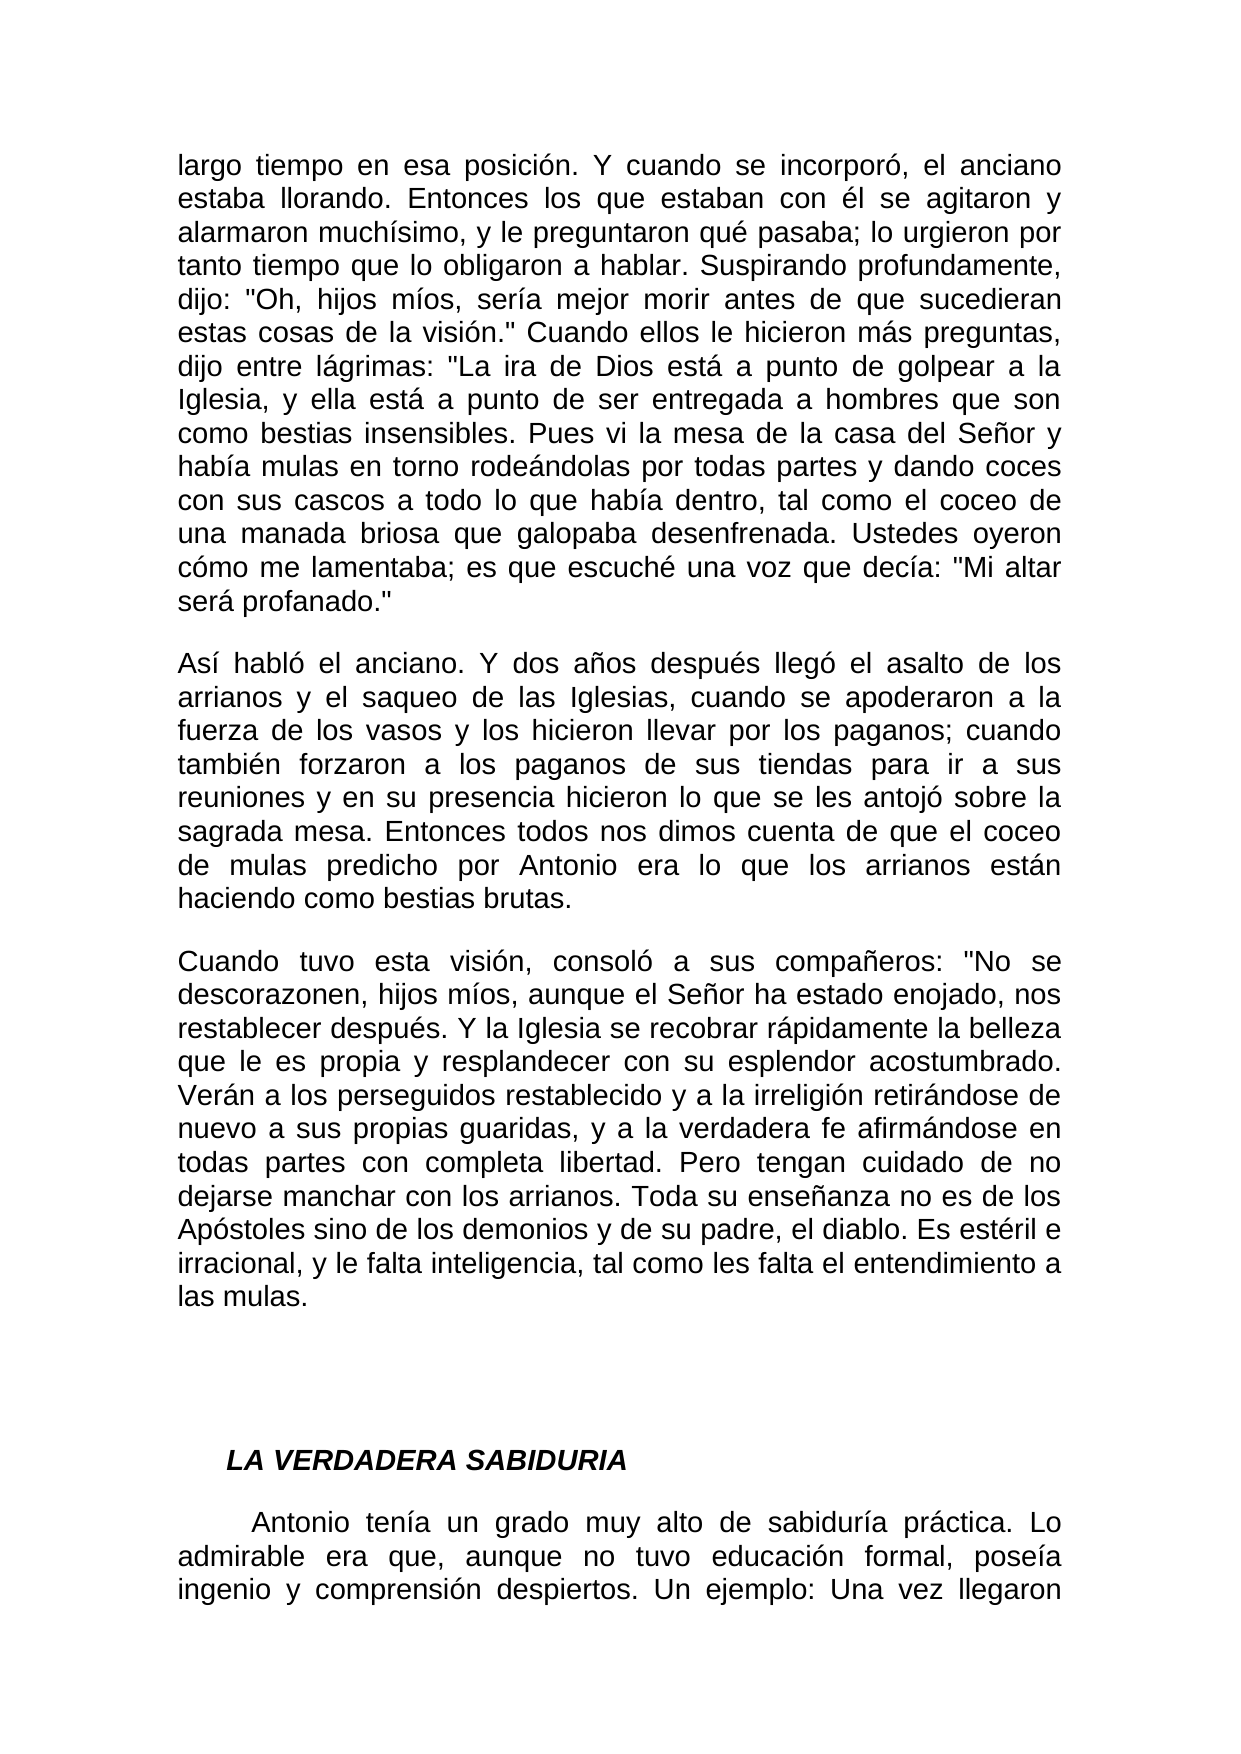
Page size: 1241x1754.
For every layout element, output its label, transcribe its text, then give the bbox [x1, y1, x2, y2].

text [177, 1505, 1063, 1606]
text LA VERDADERA SABIDURIA [177, 1443, 1063, 1476]
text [177, 148, 1063, 617]
text Cuando tuvo esta visión, consoló a sus compañeros: "No se descorazonen, hijos míos, aunque el Señor ha estado enojado, nos restablecer después. Y la Iglesia se recobrar rápidamente la belleza que le es propia y resplandecer con su esplendor acostumbrado. Verán a los perseguidos restablecido y a la irreligión retirándose de nuevo a sus propias guaridas, y a la verdadera fe afirmándose en todas partes con completa libertad. Pero tengan cuidado de no dejarse manchar con los arrianos. Toda su enseñanza no es de los Apóstoles sino de los demonios y de su padre, el diablo. Es estéril e irracional, y le falta inteligencia, tal como les falta el entendimiento a las mulas. [177, 944, 1063, 1313]
text Así habló el anciano. Y dos años después llegó el asalto de los arrianos y el saqueo de las Iglesias, cuando se apoderaron a la fuerza de los vasos y los hicieron llevar por los paganos; cuando también forzaron a los paganos de sus tiendas para ir a sus reuniones y en su presencia hicieron lo que se les antojó sobre la sagrada mesa. Entonces todos nos dimos cuenta de que el coceo de mulas predicho por Antonio era lo que los arrianos están haciendo como bestias brutas. [177, 646, 1063, 915]
